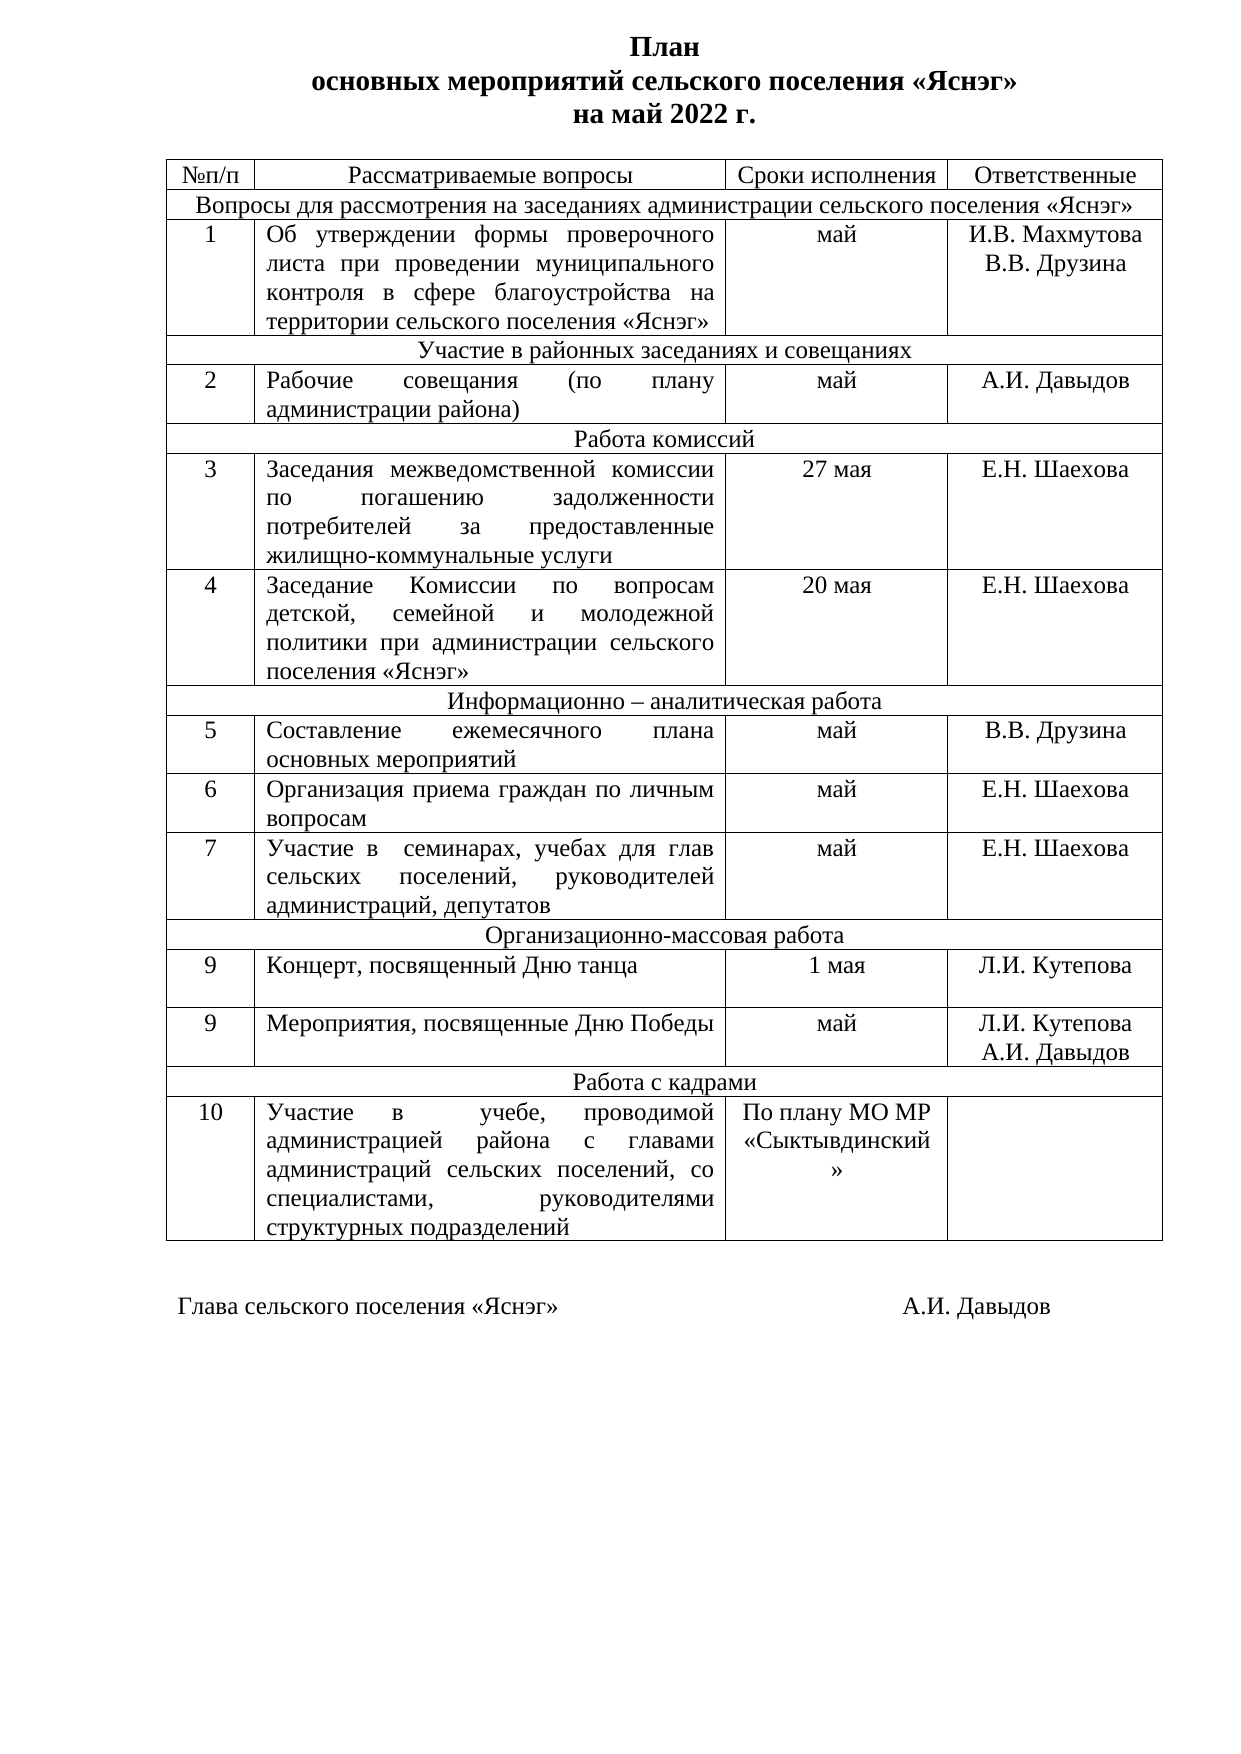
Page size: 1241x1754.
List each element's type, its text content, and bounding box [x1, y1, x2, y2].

table_cell По плану МО МР «Сыктывдинский» [726, 1097, 947, 1240]
table_cell май [726, 716, 947, 773]
table_cell май [726, 220, 947, 334]
table_cell Е.Н. Шаехова [948, 454, 1162, 569]
table_cell Организационно-массовая работа [167, 920, 1162, 949]
table_cell А.И. Давыдов [948, 365, 1162, 423]
table_cell Участие в учебе, проводимой администрацией района с главами администраций сельских поселений, со специалистами, руководителями структурных подразделений [255, 1097, 725, 1240]
table_cell май [726, 774, 947, 832]
table_cell май [726, 365, 947, 423]
table_cell Е.Н. Шаехова [948, 570, 1162, 685]
table_cell В.В. Друзина [948, 716, 1162, 773]
table_cell 20 мая [726, 570, 947, 685]
table_header Рассматриваемые вопросы [255, 160, 725, 189]
text План [177, 29, 1152, 63]
table_cell 10 [167, 1097, 254, 1240]
table_cell 7 [167, 833, 254, 919]
text основных мероприятий сельского поселения «Яснэг» [177, 63, 1152, 97]
table_cell май [726, 833, 947, 919]
table_cell Заседания межведомственной комиссии по погашению задолженности потребителей за предоставленные жилищно-коммунальные услуги [255, 454, 725, 569]
table_cell 2 [167, 365, 254, 423]
table_cell 3 [167, 454, 254, 569]
table_cell 1 [167, 220, 254, 334]
table_cell Участие в районных заседаниях и совещаниях [167, 336, 1162, 364]
text Глава сельского поселения «Яснэг» А.И. Давыдов [177, 1291, 1152, 1320]
table_cell 6 [167, 774, 254, 832]
table_cell Работа с кадрами [167, 1067, 1162, 1096]
table_cell Составление ежемесячного плана основных мероприятий [255, 716, 725, 773]
table_header №п/п [167, 160, 254, 189]
table_cell Концерт, посвященный Дню танца [255, 950, 725, 1007]
table_cell Участие в семинарах, учебах для глав сельских поселений, руководителей администраций, депутатов [255, 833, 725, 919]
table_cell Е.Н. Шаехова [948, 833, 1162, 919]
table_cell 1 мая [726, 950, 947, 1007]
table_cell Мероприятия, посвященные Дню Победы [255, 1008, 725, 1066]
table_cell Е.Н. Шаехова [948, 774, 1162, 832]
table_cell И.В. Махмутова В.В. Друзина [948, 220, 1162, 334]
text на май 2022 г. [177, 97, 1152, 130]
table_cell Организация приема граждан по личным вопросам [255, 774, 725, 832]
table_cell 9 [167, 950, 254, 1007]
table_cell 5 [167, 716, 254, 773]
table_cell Информационно – аналитическая работа [167, 686, 1162, 714]
table_header Ответственные [948, 160, 1162, 189]
table_cell май [726, 1008, 947, 1066]
table_cell Об утверждении формы проверочного листа при проведении муниципального контроля в сфере благоустройства на территории сельского поселения «Яснэг» [255, 220, 725, 334]
table_cell [948, 1097, 1162, 1240]
table_cell 4 [167, 570, 254, 685]
table_cell Вопросы для рассмотрения на заседаниях администрации сельского поселения «Яснэг» [167, 190, 1162, 218]
table_cell Заседание Комиссии по вопросам детской, семейной и молодежной политики при администрации сельского поселения «Яснэг» [255, 570, 725, 685]
table_cell Работа комиссий [167, 424, 1162, 453]
table_cell Л.И. Кутепова [948, 950, 1162, 1007]
table_cell Л.И. Кутепова А.И. Давыдов [948, 1008, 1162, 1066]
table_cell Рабочие совещания (по плану администрации района) [255, 365, 725, 423]
table_cell 27 мая [726, 454, 947, 569]
table_header Сроки исполнения [726, 160, 947, 189]
table_cell 9 [167, 1008, 254, 1066]
